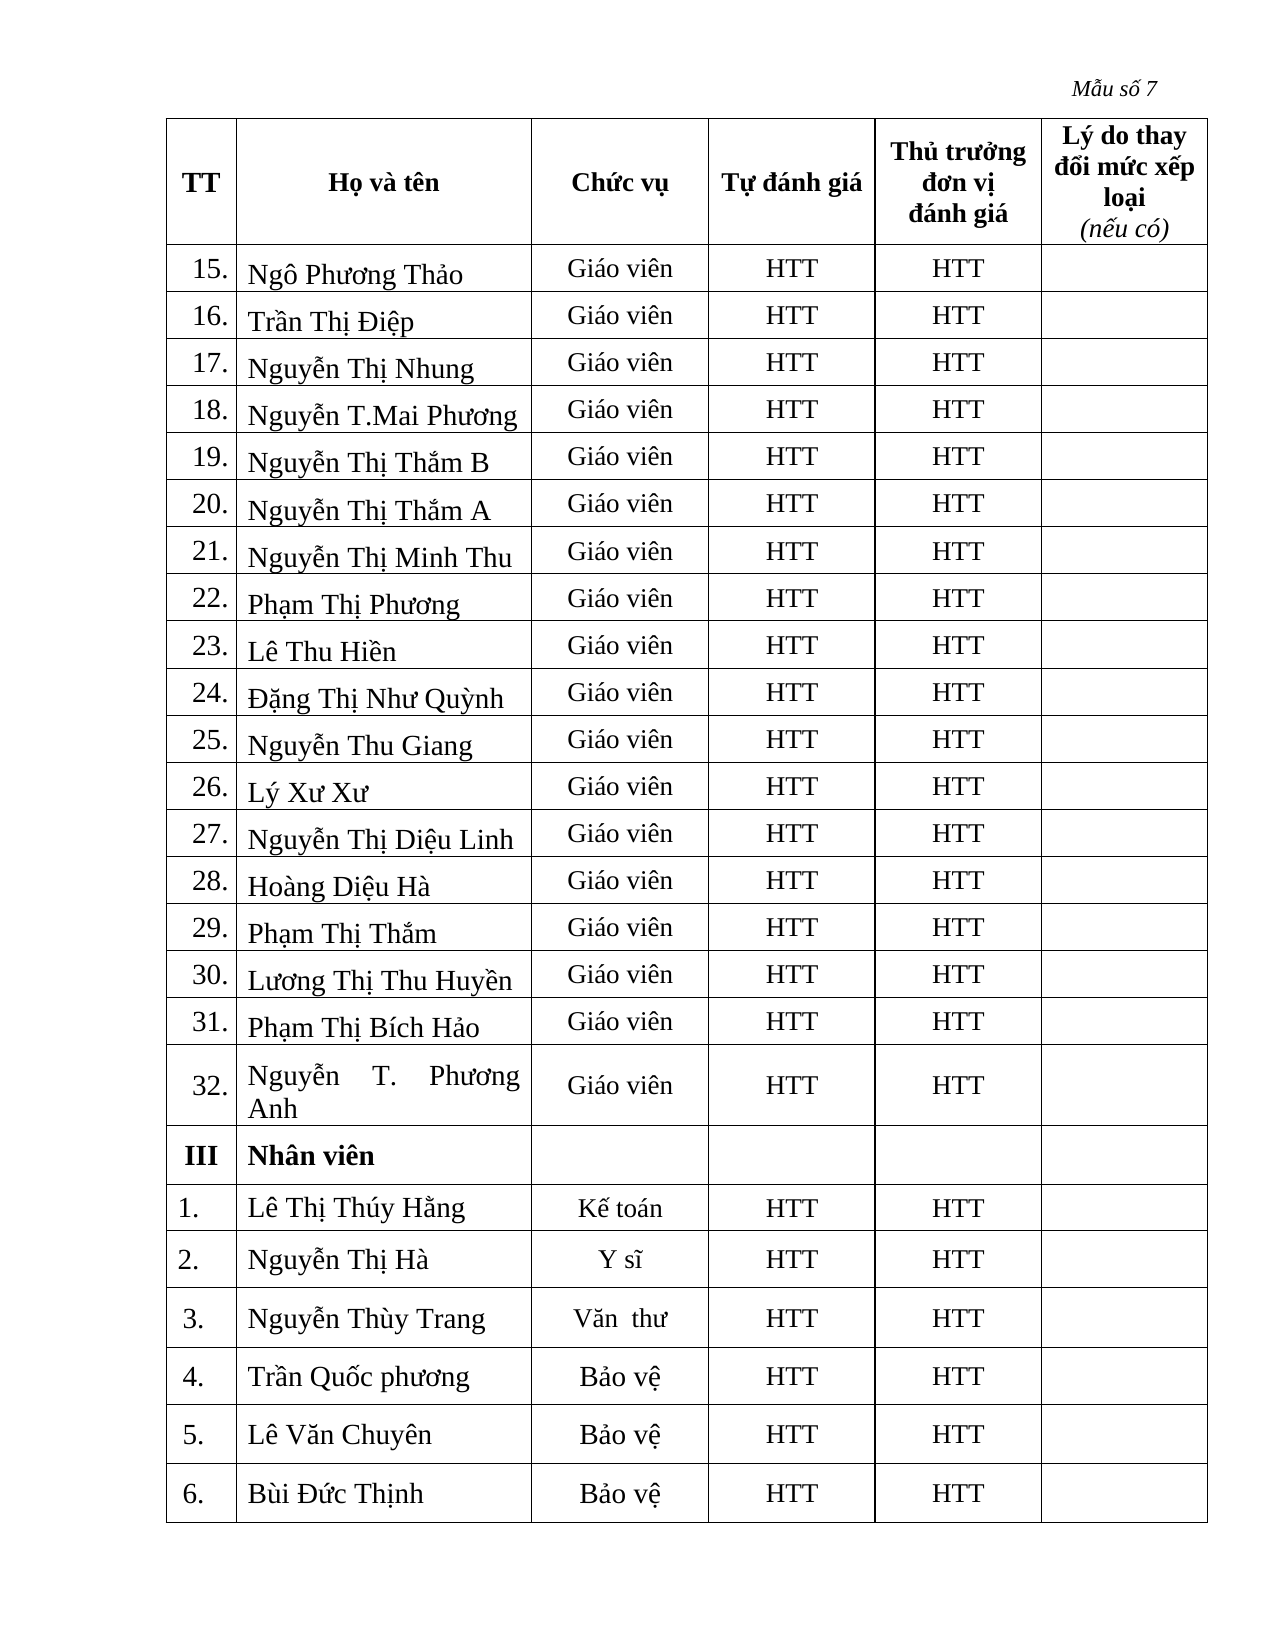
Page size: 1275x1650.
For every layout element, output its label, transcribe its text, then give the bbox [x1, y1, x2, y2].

table_cell Lương Thị Thu Huyền [237, 951, 531, 997]
table_cell [1042, 810, 1207, 856]
table_header Tự đánh giá [709, 119, 874, 244]
table_cell HTT [709, 1464, 874, 1522]
table_header Lý do thay đổi mức xếp loại (nếu có) [1042, 119, 1207, 244]
table_cell HTT [709, 810, 874, 856]
table_cell [1042, 1045, 1207, 1125]
table_cell Bảo vệ [532, 1348, 708, 1404]
table_cell Y sĩ [532, 1231, 708, 1287]
table_cell Giáo viên [532, 433, 708, 479]
table_cell [167, 1405, 236, 1462]
table_cell HTT [709, 433, 874, 479]
table_cell Lê Văn Chuyên [237, 1405, 531, 1462]
table_cell [1042, 292, 1207, 338]
table_cell HTT [709, 1185, 874, 1229]
table_cell HTT [709, 386, 874, 432]
table_cell Nguyễn T.Mai Phương [237, 386, 531, 432]
table_cell HTT [709, 904, 874, 950]
table_cell Nguyễn Thùy Trang [237, 1288, 531, 1347]
table_cell [167, 527, 236, 573]
table_cell Lê Thu Hiền [237, 621, 531, 667]
table_cell [167, 1348, 236, 1404]
table_cell [167, 904, 236, 950]
table_cell Nguyễn Thị Nhung [237, 339, 531, 385]
table_cell HTT [709, 1348, 874, 1404]
table_cell Giáo viên [532, 1045, 708, 1125]
table_cell [1042, 433, 1207, 479]
table_cell Đặng Thị Như Quỳnh [237, 669, 531, 714]
table_cell HTT [709, 245, 874, 291]
table_cell HTT [709, 716, 874, 762]
table_cell Ngô Phương Thảo [237, 245, 531, 291]
table_cell [167, 1464, 236, 1522]
table_cell [167, 716, 236, 762]
table_cell [167, 998, 236, 1044]
table_cell HTT [876, 527, 1041, 573]
table_cell Giáo viên [532, 574, 708, 620]
table_cell HTT [709, 339, 874, 385]
table_cell HTT [709, 951, 874, 997]
table_cell HTT [876, 1231, 1041, 1287]
table_cell Nguyễn Thu Giang [237, 716, 531, 762]
table_cell [167, 386, 236, 432]
table_cell [1042, 245, 1207, 291]
table_cell Giáo viên [532, 857, 708, 903]
table_cell Giáo viên [532, 245, 708, 291]
table_cell Kế toán [532, 1185, 708, 1229]
table_cell [532, 1126, 708, 1184]
table_cell Giáo viên [532, 951, 708, 997]
table_cell Trần Thị Điệp [237, 292, 531, 338]
table_cell HTT [876, 1185, 1041, 1229]
table_cell HTT [876, 1464, 1041, 1522]
table_cell [1042, 386, 1207, 432]
table_cell [1042, 621, 1207, 667]
table_cell [1042, 527, 1207, 573]
table_cell [167, 810, 236, 856]
table_cell [1042, 1405, 1207, 1462]
table_cell [1042, 669, 1207, 714]
table_cell Văn thư [532, 1288, 708, 1347]
table_cell HTT [709, 1045, 874, 1125]
table_cell HTT [709, 998, 874, 1044]
table_cell HTT [709, 480, 874, 526]
table_cell HTT [876, 433, 1041, 479]
table_cell Giáo viên [532, 669, 708, 714]
table_cell Phạm Thị Phương [237, 574, 531, 620]
table_cell [1042, 1348, 1207, 1404]
table_cell [167, 1288, 236, 1347]
table_cell [1042, 951, 1207, 997]
table_cell Giáo viên [532, 621, 708, 667]
table_cell HTT [876, 763, 1041, 809]
table_cell Giáo viên [532, 763, 708, 809]
table_cell HTT [876, 1045, 1041, 1125]
table_cell Bùi Đức Thịnh [237, 1464, 531, 1522]
table_header Chức vụ [532, 119, 708, 244]
table_cell [167, 480, 236, 526]
table_header TT [167, 119, 236, 244]
table_cell HTT [876, 998, 1041, 1044]
table_cell HTT [709, 527, 874, 573]
table_cell [1042, 480, 1207, 526]
table_cell HTT [709, 1231, 874, 1287]
table_cell [1042, 1464, 1207, 1522]
table_cell [167, 1185, 236, 1229]
table_cell Giáo viên [532, 480, 708, 526]
table_header Thủ trưởng đơn vị đánh giá [876, 119, 1041, 244]
table_cell HTT [876, 951, 1041, 997]
table_cell HTT [709, 1405, 874, 1462]
table_cell Bảo vệ [532, 1405, 708, 1462]
table_cell HTT [709, 292, 874, 338]
table_cell [1042, 763, 1207, 809]
table_cell HTT [876, 857, 1041, 903]
table_cell HTT [876, 1348, 1041, 1404]
table_cell HTT [709, 1288, 874, 1347]
table_cell [1042, 339, 1207, 385]
table_cell [1042, 1231, 1207, 1287]
table_cell Giáo viên [532, 904, 708, 950]
table_cell [167, 951, 236, 997]
table_cell Trần Quốc phương [237, 1348, 531, 1404]
table_cell [167, 763, 236, 809]
table_cell HTT [876, 480, 1041, 526]
table_cell Lý Xư Xư [237, 763, 531, 809]
table_cell Nguyễn T. Phương Anh [237, 1045, 531, 1125]
table_cell Nguyễn Thị Thắm A [237, 480, 531, 526]
table_cell Giáo viên [532, 716, 708, 762]
table_cell Nguyễn Thị Thắm B [237, 433, 531, 479]
table_cell HTT [876, 904, 1041, 950]
table_cell [167, 245, 236, 291]
table_cell [1042, 998, 1207, 1044]
table_cell HTT [876, 669, 1041, 714]
table_cell [167, 433, 236, 479]
table_cell HTT [876, 716, 1041, 762]
table_cell [167, 1045, 236, 1125]
table_cell [167, 1231, 236, 1287]
table_cell Hoàng Diệu Hà [237, 857, 531, 903]
table_cell HTT [876, 810, 1041, 856]
table_cell Nhân viên [237, 1126, 531, 1184]
table_cell HTT [876, 245, 1041, 291]
table_cell HTT [709, 857, 874, 903]
table_cell III [167, 1126, 236, 1184]
table_cell [1042, 1126, 1207, 1184]
table_cell Giáo viên [532, 810, 708, 856]
table_cell HTT [876, 1288, 1041, 1347]
table_cell Giáo viên [532, 339, 708, 385]
table_cell Phạm Thị Bích Hảo [237, 998, 531, 1044]
table_cell [1042, 904, 1207, 950]
table_cell Bảo vệ [532, 1464, 708, 1522]
table_cell HTT [709, 763, 874, 809]
table_cell HTT [876, 574, 1041, 620]
table_header Họ và tên [237, 119, 531, 244]
table_cell Nguyễn Thị Hà [237, 1231, 531, 1287]
table_cell HTT [876, 386, 1041, 432]
table_cell HTT [876, 1405, 1041, 1462]
table_cell [167, 857, 236, 903]
table_cell [167, 621, 236, 667]
table_cell Phạm Thị Thắm [237, 904, 531, 950]
table_cell [1042, 716, 1207, 762]
table_cell [167, 292, 236, 338]
table_cell HTT [876, 292, 1041, 338]
table_cell [1042, 574, 1207, 620]
table_cell Nguyễn Thị Minh Thu [237, 527, 531, 573]
table_cell HTT [709, 574, 874, 620]
table_cell [876, 1126, 1041, 1184]
table_cell Giáo viên [532, 292, 708, 338]
table_cell Lê Thị Thúy Hằng [237, 1185, 531, 1229]
table_cell HTT [876, 339, 1041, 385]
table_cell [167, 339, 236, 385]
table_cell Giáo viên [532, 527, 708, 573]
table_cell Giáo viên [532, 998, 708, 1044]
table_cell [167, 669, 236, 714]
table_cell [1042, 1288, 1207, 1347]
table_cell HTT [876, 621, 1041, 667]
table_cell Nguyễn Thị Diệu Linh [237, 810, 531, 856]
table_cell [167, 574, 236, 620]
table_cell [1042, 857, 1207, 903]
table_cell HTT [709, 669, 874, 714]
table_cell [709, 1126, 874, 1184]
table_cell HTT [709, 621, 874, 667]
table_cell Giáo viên [532, 386, 708, 432]
table_cell [1042, 1185, 1207, 1229]
